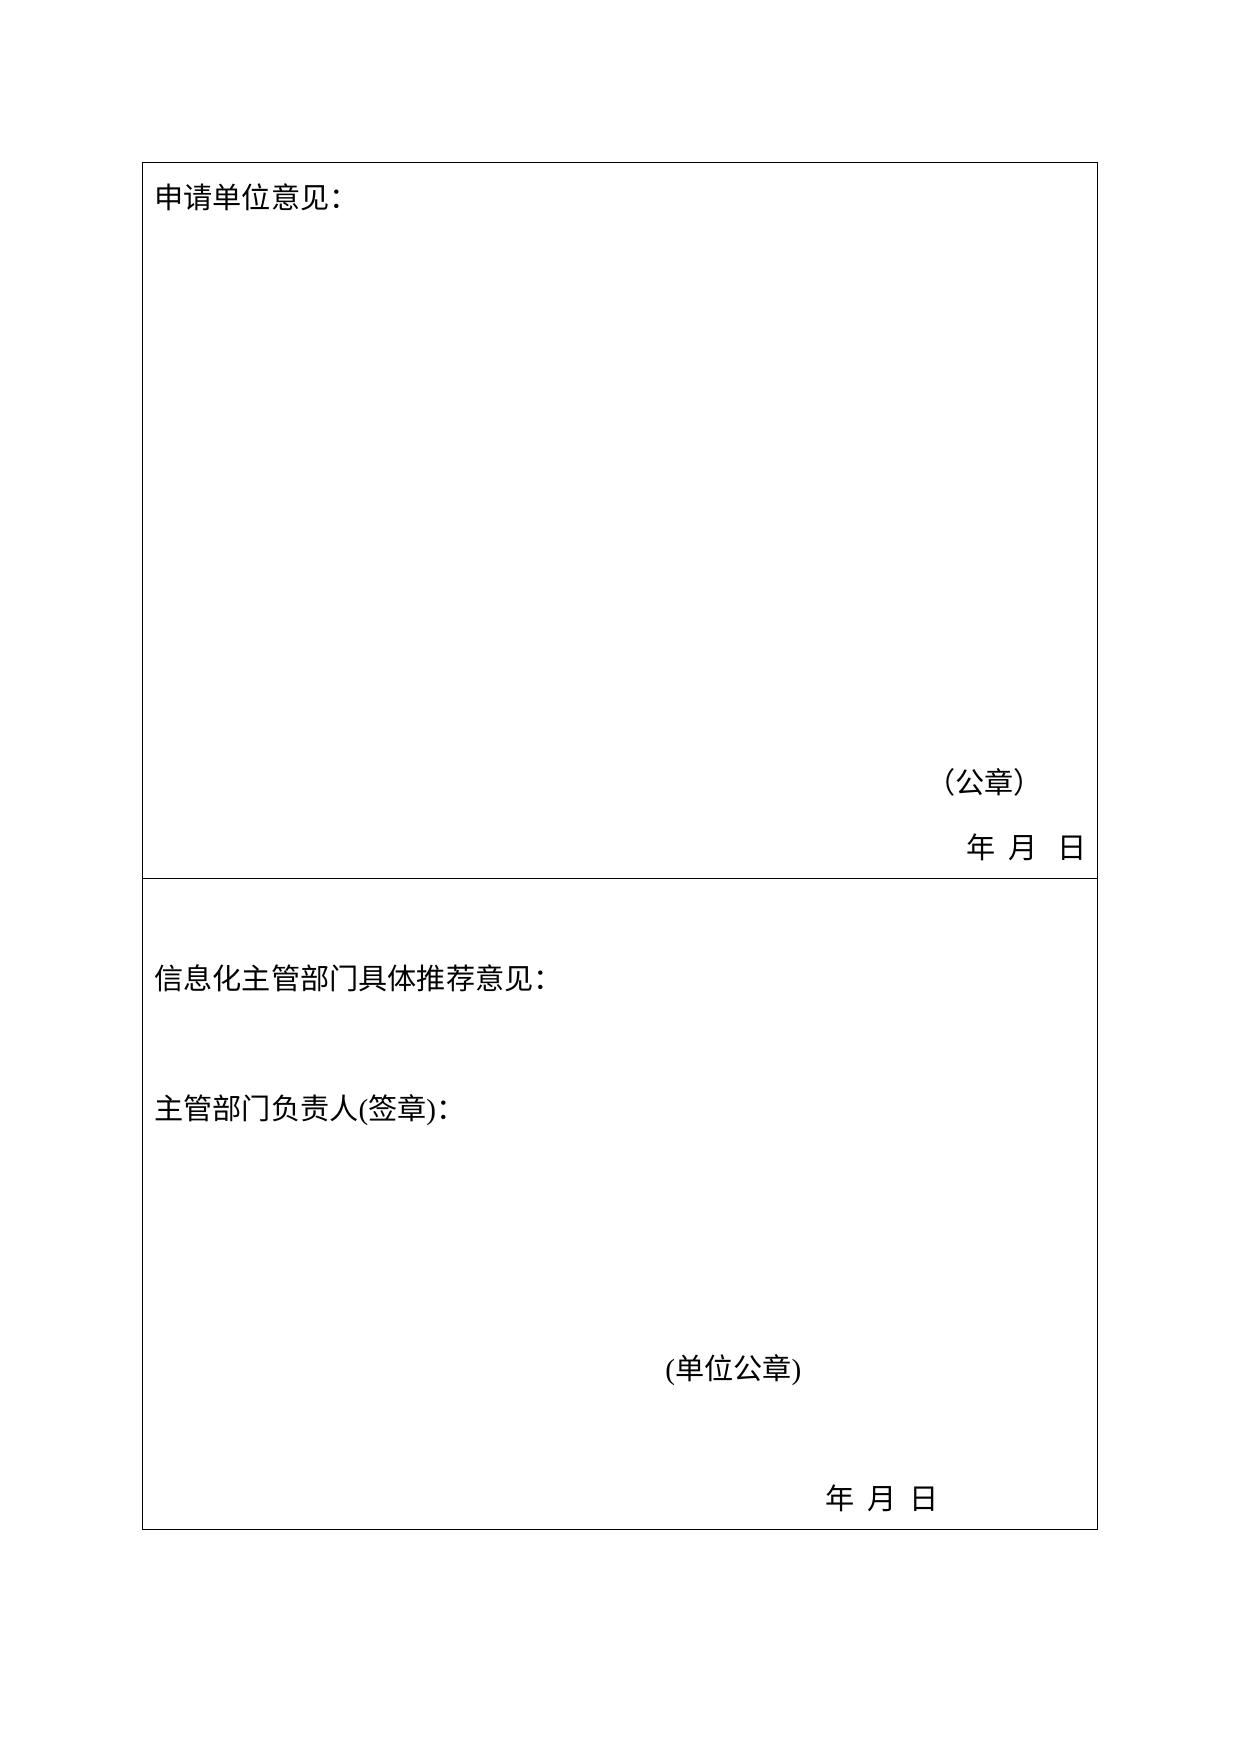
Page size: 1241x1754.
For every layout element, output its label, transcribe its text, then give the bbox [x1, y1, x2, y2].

table_cell 申请单位意见： （公章） 年 月 日 [143, 163, 1097, 878]
table_cell 信息化主管部门具体推荐意见： 主管部门负责人(签章)： (单位公章) 年 月 日 [143, 879, 1097, 1529]
